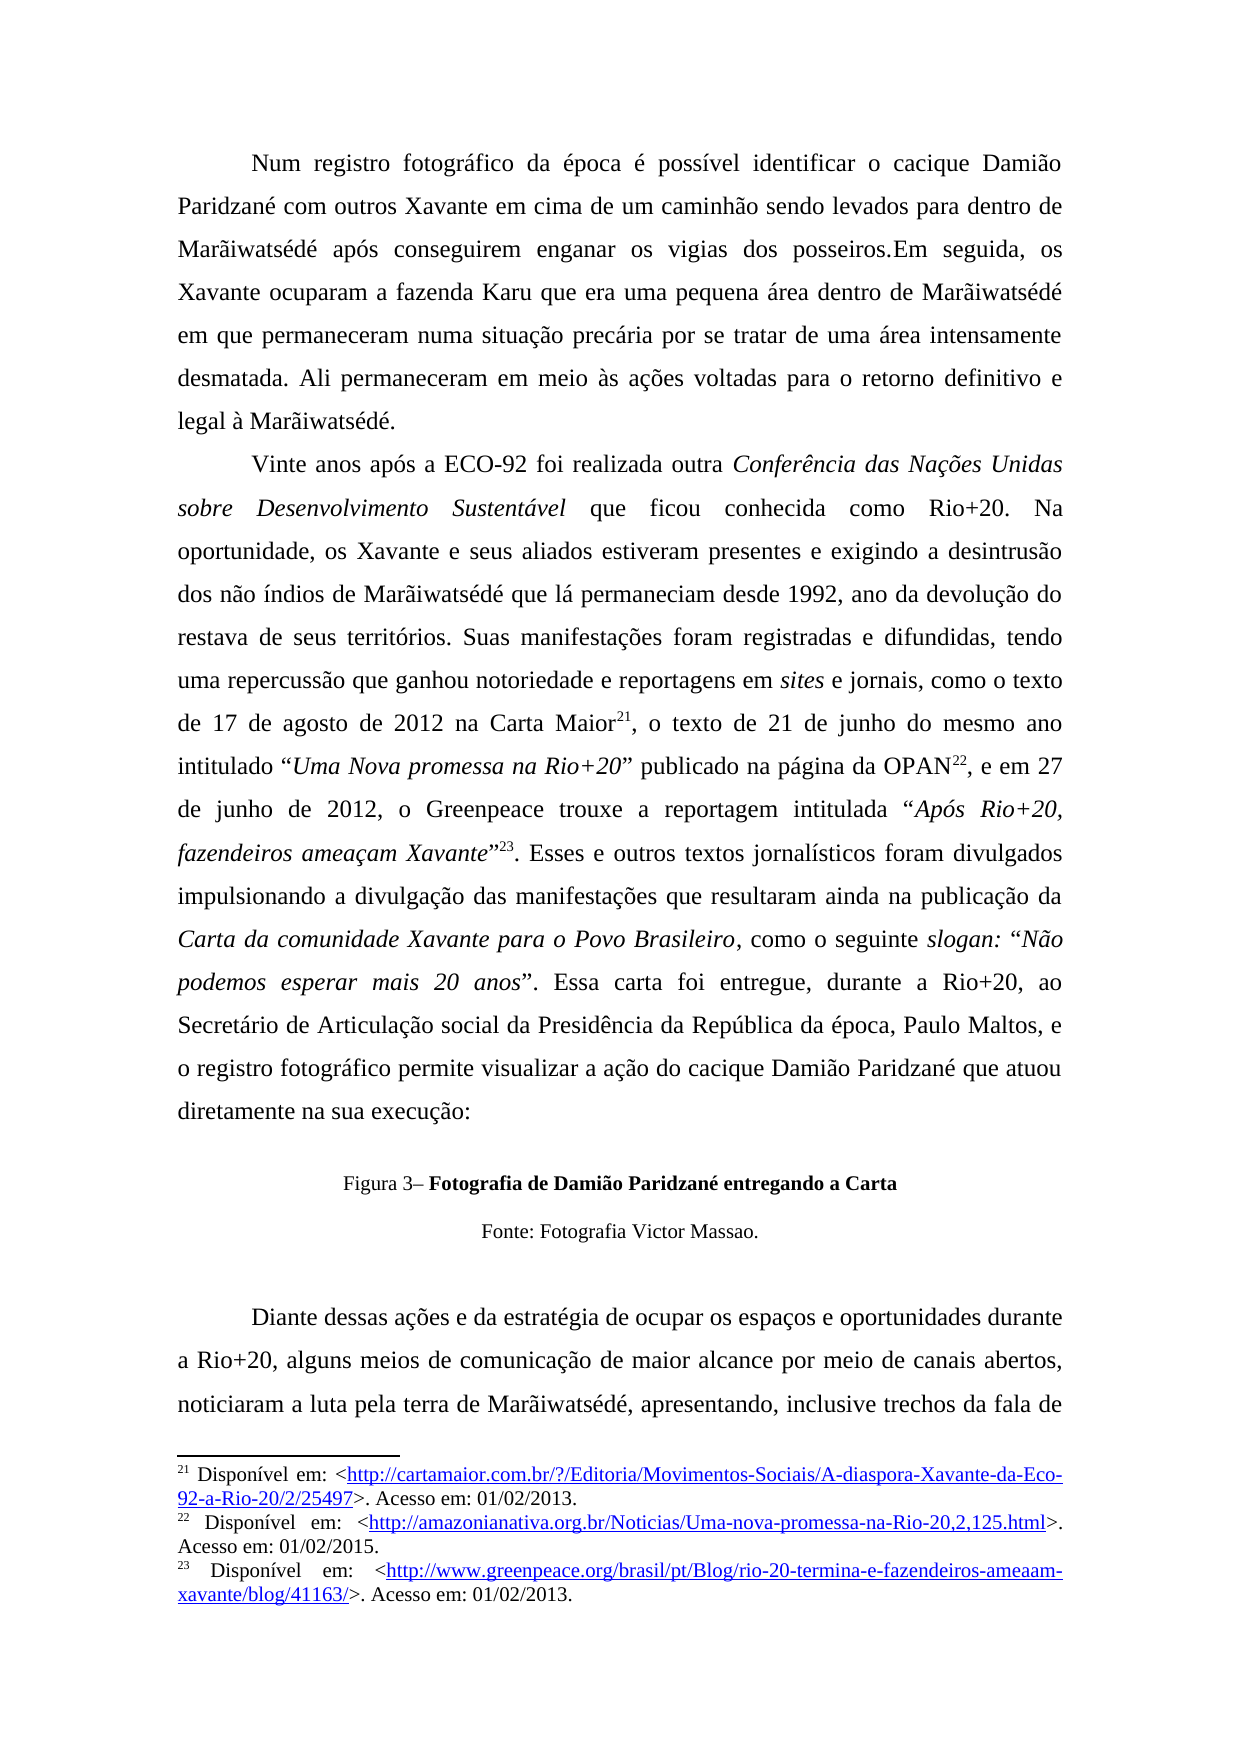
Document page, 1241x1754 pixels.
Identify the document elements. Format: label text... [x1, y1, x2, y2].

text Vinte anos após a ECO-92 foi realizada outra Conferência das Nações Unidas sobre Desenvolvimento Sustentável que ficou conhecida como Rio+20. Na oportunidade, os Xavante e seus aliados estiveram presentes e exigindo a desintrusão dos não índios de Marãiwatsédé que lá permaneciam desde 1992, ano da devolução do restava de seus territórios. Suas manifestações foram registradas e difundidas, tendo uma repercussão que ganhou notoriedade e reportagens em sites e jornais, como o texto de 17 de agosto de 2012 na Carta Maior, o texto de 21 de junho do mesmo ano intitulado “Uma Nova promessa na Rio+20” publicado na página da OPAN, e em 27 de junho de 2012, o Greenpeace trouxe a reportagem intitulada “Após Rio+20, fazendeiros ameaçam Xavante”. Esses e outros textos jornalísticos foram divulgados impulsionando a divulgação das manifestações que resultaram ainda na publicação da Carta da comunidade Xavante para o Povo Brasileiro, como o seguinte slogan: “Não podemos esperar mais 20 anos”. Essa carta foi entregue, durante a Rio+20, ao Secretário de Articulação social da Presidência da República da época, Paulo Maltos, e o registro fotográfico permite visualizar a ação do cacique Damião Paridzané que atuou diretamente na sua execução: [177, 449, 1063, 1125]
text Figura 3– Fotografia de Damião Paridzané entregando a Carta [177, 1171, 1063, 1194]
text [177, 1302, 1063, 1417]
text Num registro fotográfico da época é possível identificar o cacique Damião Paridzané com outros Xavante em cima de um caminhão sendo levados para dentro de Marãiwatsédé após conseguirem enganar os vigias dos posseiros.Em seguida, os Xavante ocuparam a fazenda Karu que era uma pequena área dentro de Marãiwatsédé em que permaneceram numa situação precária por se tratar de uma área intensamente desmatada. Ali permaneceram em meio às ações voltadas para o retorno definitivo e legal à Marãiwatsédé. [177, 148, 1063, 435]
text Fonte: Fotografia Victor Massao. [177, 1219, 1063, 1243]
